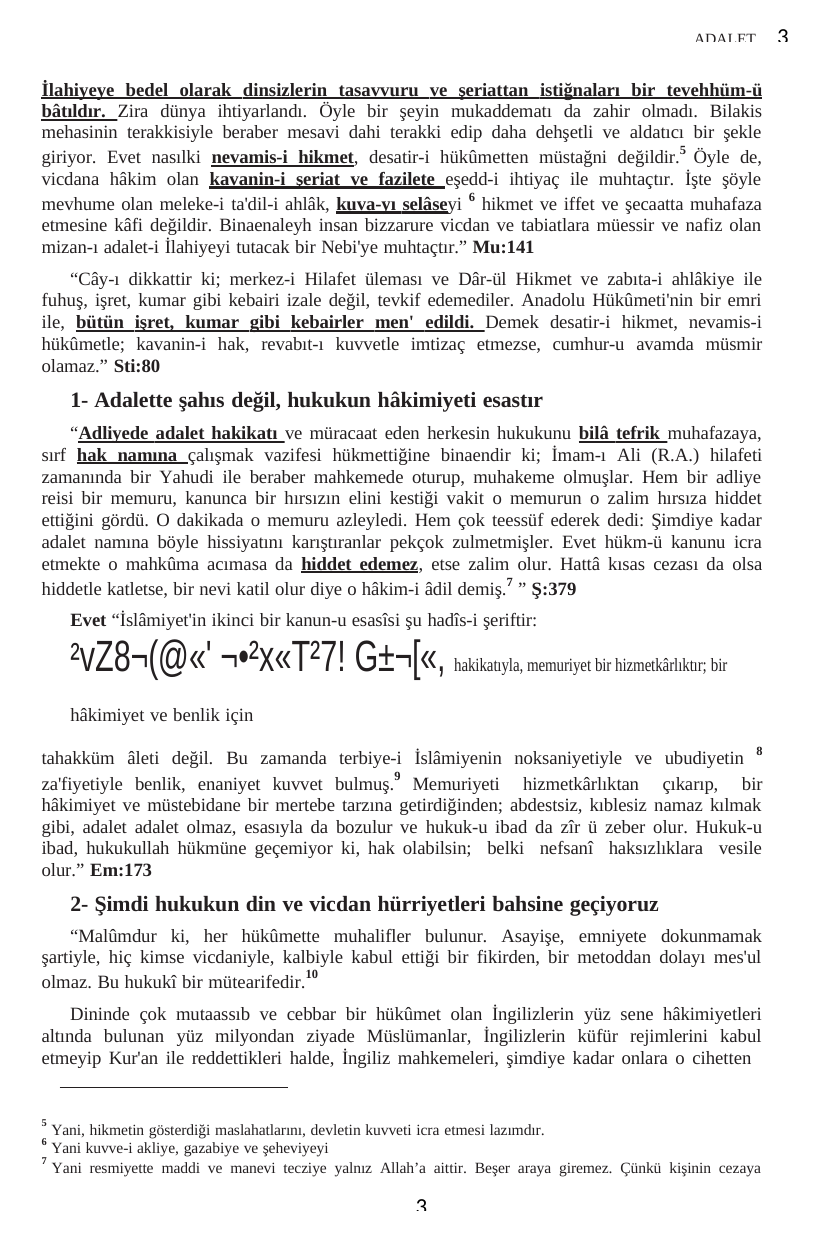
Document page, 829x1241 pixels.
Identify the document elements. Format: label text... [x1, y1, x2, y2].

text İlahiyeye bedel olarak dinsizlerin tasavvuru ve şeriattan istiğnaları bir tevehhüm-ü bâtıldır. Zira dünya ihtiyarlandı. Öyle bir şeyin mukaddematı da zahir olmadı. Bilakis mehasinin terakkisiyle beraber mesavi dahi terakki edip daha dehşetli ve aldatıcı bir şekle giriyor. Evet nasılki nevamis-i hikmet, desatir-i hükûmetten müstağni değildir.5 Öyle de, vicdana hâkim olan kavanin-i şeriat ve fazilete eşedd-i ihtiyaç ile muhtaçtır. İşte şöyle mevhume olan meleke-i ta'dil-i ahlâk, kuva-yı selâseyi 6 hikmet ve iffet ve şecaatta muhafaza etmesine kâfi değildir. Binaenaleyh insan bizzarure vicdan ve tabiatlara müessir ve nafiz olan mizan-ı adalet-i İlahiyeyi tutacak bir Nebi'ye muhtaçtır.” Mu:141 [41, 99, 762, 257]
subtitle Şimdi hukukun din ve vicdan hürriyetleri bahsine geçiyoruz [70, 891, 774, 916]
text Evet “İslâmiyet'in ikinci bir kanun-u esasîsi şu hadîs-i şeriftir: [70, 610, 774, 631]
text tahakküm âleti değil. Bu zamanda terbiye-i İslâmiyenin noksaniyetiyle ve ubudiyetin 8 za'fiyetiyle benlik, enaniyet kuvvet bulmuş.9 Memuriyeti hizmetkârlıktan çıkarıp, bir hâkimiyet ve müstebidane bir mertebe tarzına getirdiğinden; abdestsiz, kıblesiz namaz kılmak gibi, adalet adalet olmaz, esasıyla da bozulur ve hukuk-u ibad da zîr ü zeber olur. Hukuk-u ibad, hukukullah hükmüne geçemiyor ki, hak olabilsin; belki nefsanî haksızlıklara vesile olur.” Em:173 [41, 743, 762, 880]
text “Malûmdur ki, her hükûmette muhalifler bulunur. Asayişe, emniyete dokunmamak şartiyle, hiç kimse vicdaniyle, kalbiyle kabul ettiği bir fikirden, bir metoddan dolayı mes'ul olmaz. Bu hukukî bir mütearifedir.10 [41, 926, 762, 992]
text “Cây-ı dikkattir ki; merkez-i Hilafet üleması ve Dâr-ül Hikmet ve zabıta-i ahlâkiye ile fuhuş, işret, kumar gibi kebairi izale değil, tevkif edemediler. Anadolu Hükûmeti'nin bir emri ile, bütün işret, kumar gibi kebairler men' edildi. Demek desatir-i hikmet, nevamis-i hükûmetle; kavanin-i hak, revabıt-ı kuvvetle imtizaç etmezse, cumhur-u avamda müsmir olamaz.” Sti:80 [41, 267, 762, 377]
text 6 Yani kuvve-i akliye, gazabiye ve şeheviyeyi [41, 1139, 774, 1157]
text “Adliyede adalet hakikatı ve müracaat eden herkesin hukukunu bilâ tefrik muhafazaya, sırf hak namına çalışmak vazifesi hükmettiğine binaendir ki; İmam-ı Ali (R.A.) hilafeti zamanında bir Yahudi ile beraber mahkemede oturup, muhakeme olmuşlar. Hem bir adliye reisi bir memuru, kanunca bir hırsızın elini kestiği vakit o memurun o zalim hırsıza hiddet ettiğini gördü. O dakikada o memuru azleyledi. Hem çok teessüf ederek dedi: Şimdiye kadar adalet namına böyle hissiyatını karıştıranlar pekçok zulmetmişler. Evet hükm-ü kanunu icra etmekte o mahkûma acımasa da hiddet edemez, etse zalim olur. Hattâ kısas cezası da olsa hiddetle katletse, bir nevi katil olur diye o hâkim-i âdil demiş.7 ” Ş:379 [41, 422, 762, 600]
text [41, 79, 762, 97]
text 5 Yani, hikmetin gösterdiği maslahatlarını, devletin kuvveti icra etmesi lazımdır. [41, 1120, 774, 1139]
text ²v­Z­8¬(@«' ¬•²x«T²7! ­G±¬[«, hakikatıyla, memuriyet bir hizmetkârlıktır; bir hâkimiyet ve benlik için [70, 631, 774, 732]
list Adalette şahıs değil, hukukun hâkimiyeti esastır [70, 387, 774, 412]
text Dininde çok mutaassıb ve cebbar bir hükûmet olan İngilizlerin yüz sene hâkimiyetleri altında bulunan yüz milyondan ziyade Müslümanlar, İngilizlerin küfür rejimlerini kabul etmeyip Kur'an ile reddettikleri halde, İngiliz mahkemeleri, şimdiye kadar onlara o cihetten [41, 1003, 762, 1069]
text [41, 1159, 762, 1177]
